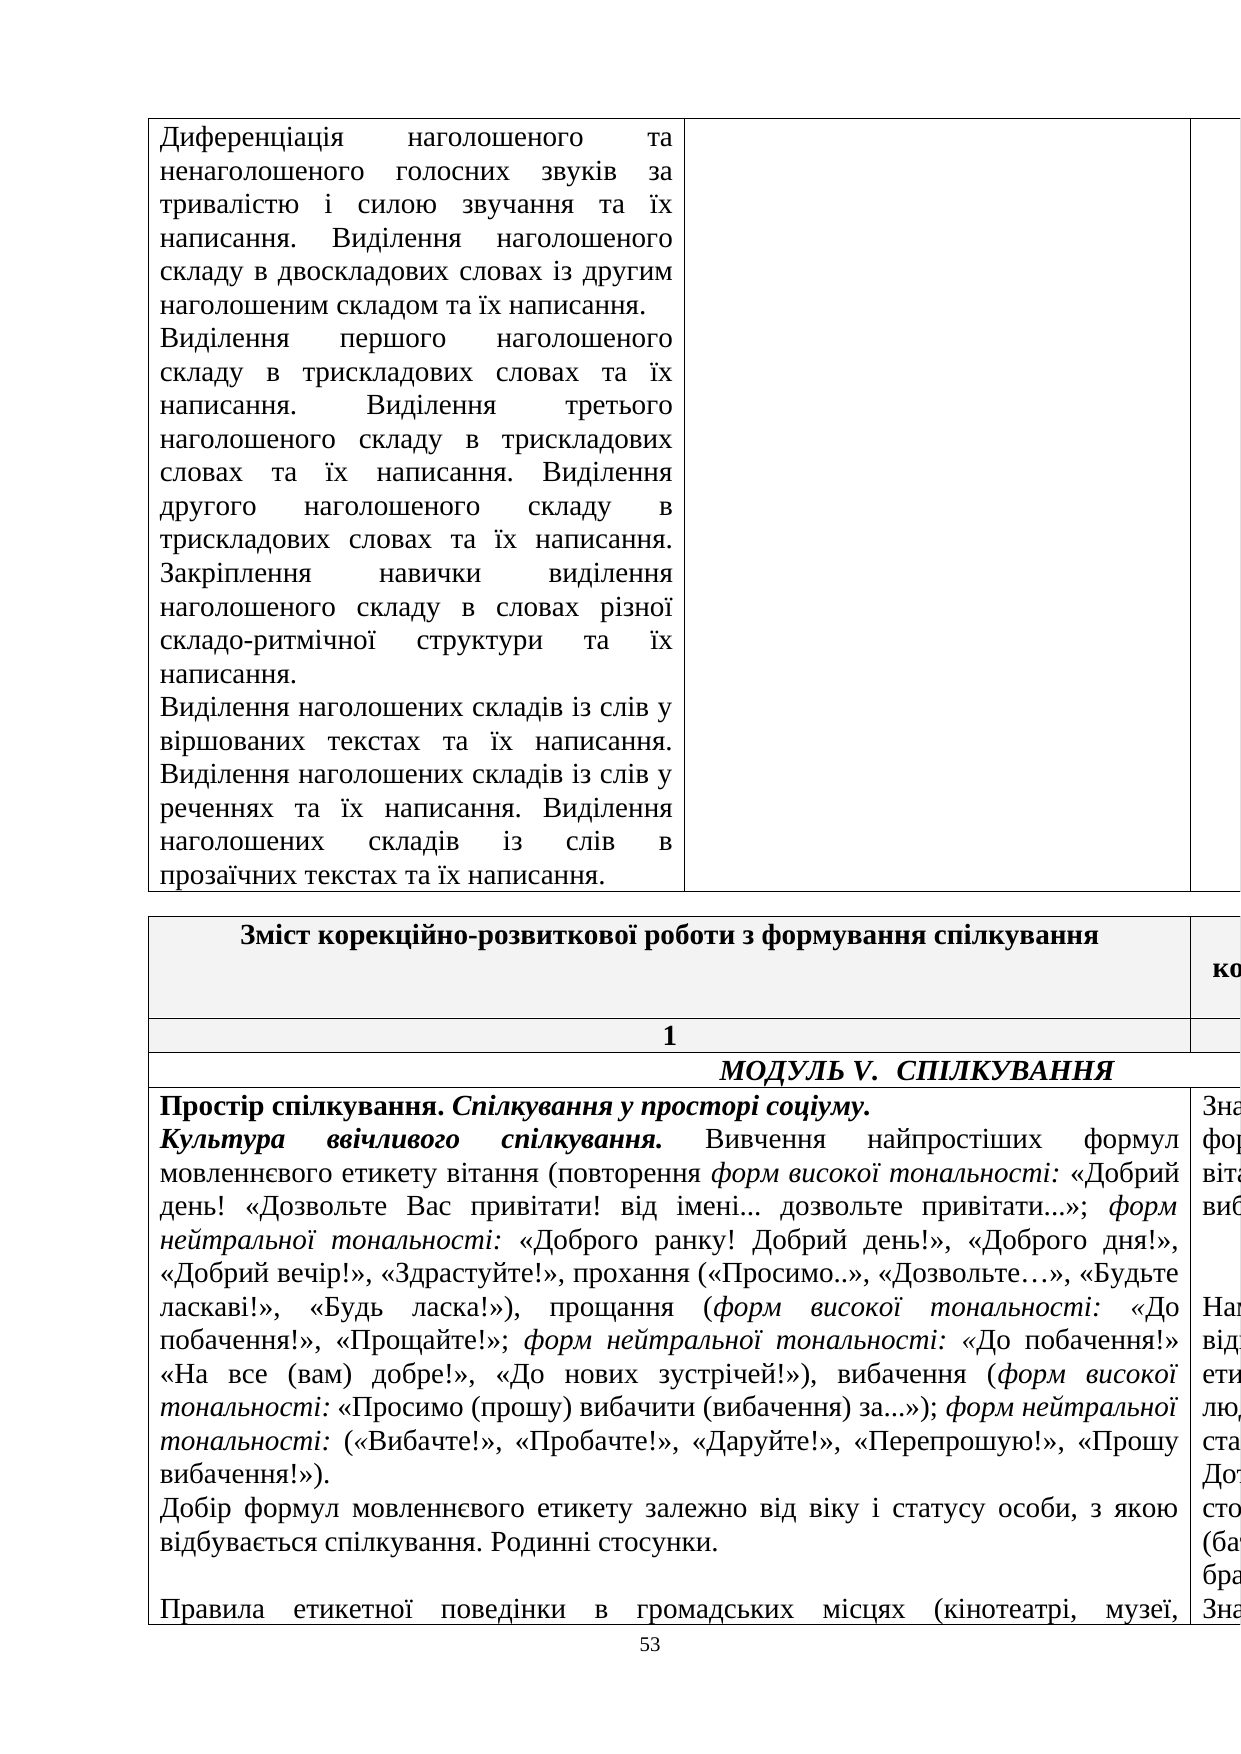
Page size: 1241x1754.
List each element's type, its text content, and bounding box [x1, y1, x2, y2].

table_cell 2 [1191, 1019, 1240, 1052]
table_header Зміст корекційно-розвиткової роботи з формування спілкування [149, 917, 1190, 1017]
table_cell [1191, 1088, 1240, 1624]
table_cell МОДУЛЬ V. СПІЛКУВАННЯ [149, 1053, 1240, 1087]
table_cell 1 [149, 1019, 1190, 1052]
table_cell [1191, 119, 1240, 891]
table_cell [149, 1088, 1190, 1624]
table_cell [149, 119, 684, 891]
table_header Очікувані результати корекційного розвитку здобувачів освіти [1191, 917, 1240, 1017]
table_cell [685, 119, 1190, 891]
